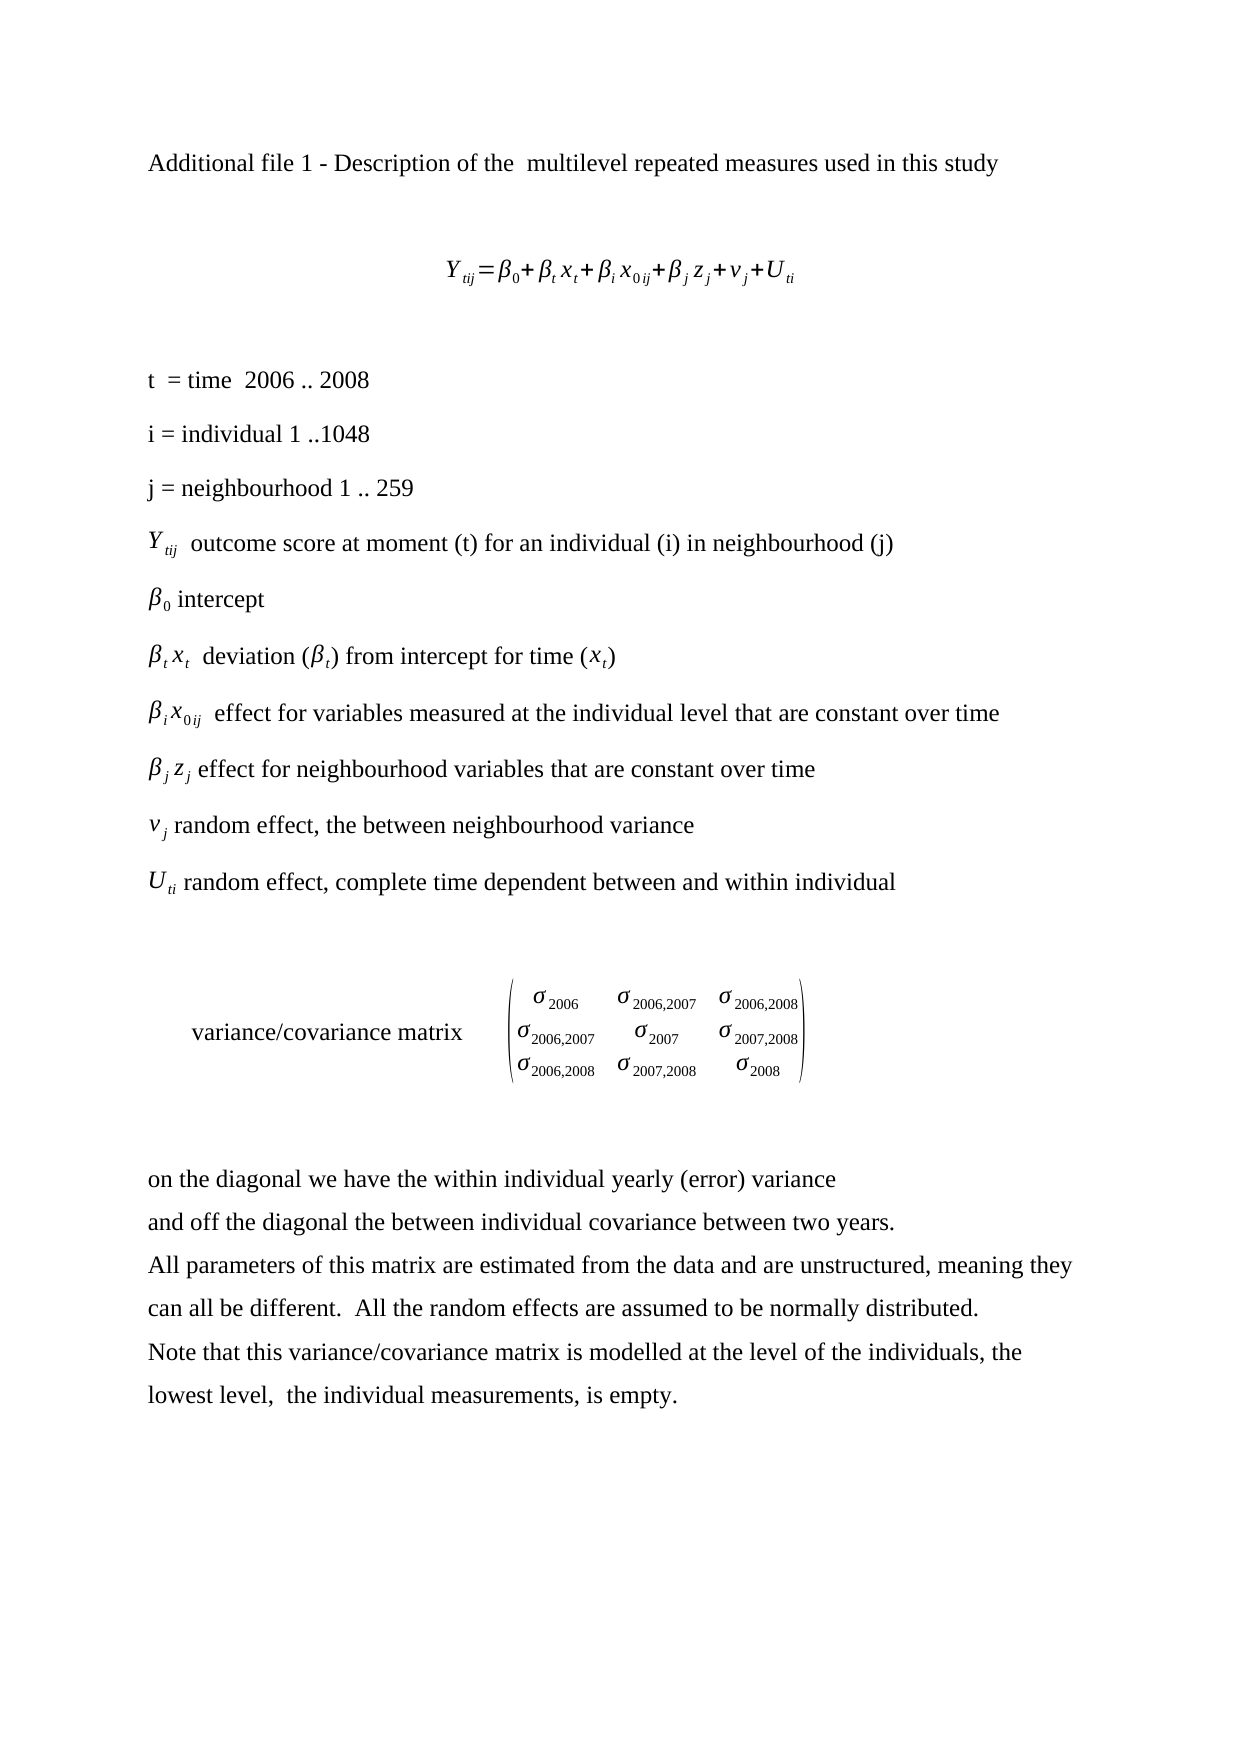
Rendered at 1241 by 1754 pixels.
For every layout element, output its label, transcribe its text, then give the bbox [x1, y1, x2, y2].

text variance/covariance matrix [148, 977, 1093, 1085]
text Additional file 1 - Description of the multilevel repeated measures used in this study [148, 148, 1093, 176]
text effect for variables measured at the individual level that are constant over time [148, 697, 1093, 728]
text outcome score at moment (t) for an individual (i) in neighbourhood (j) [148, 527, 1093, 558]
text t = time 2006 .. 2008 [148, 366, 1093, 394]
text effect for neighbourhood variables that are constant over time [148, 753, 1093, 785]
text on the diagonal we have the within individual yearly (error) variance and off the diagonal the between individual covariance between two years. All parameters of this matrix are estimated from the data and are unstructured, meaning they can all be different. All the random effects are assumed to be normally distributed. Note that this variance/covariance matrix is modelled at the level of the individuals, the lowest level, the individual measurements, is empty. [148, 1164, 1093, 1450]
text random effect, the between neighbourhood variance [148, 810, 1093, 841]
text intercept [148, 583, 1093, 615]
text random effect, complete time dependent between and within individual [148, 866, 1093, 898]
text j = neighbourhood 1 .. 259 [148, 473, 1093, 502]
text i = individual 1 ..1048 [148, 419, 1093, 448]
text deviation () from intercept for time () [148, 640, 1093, 672]
